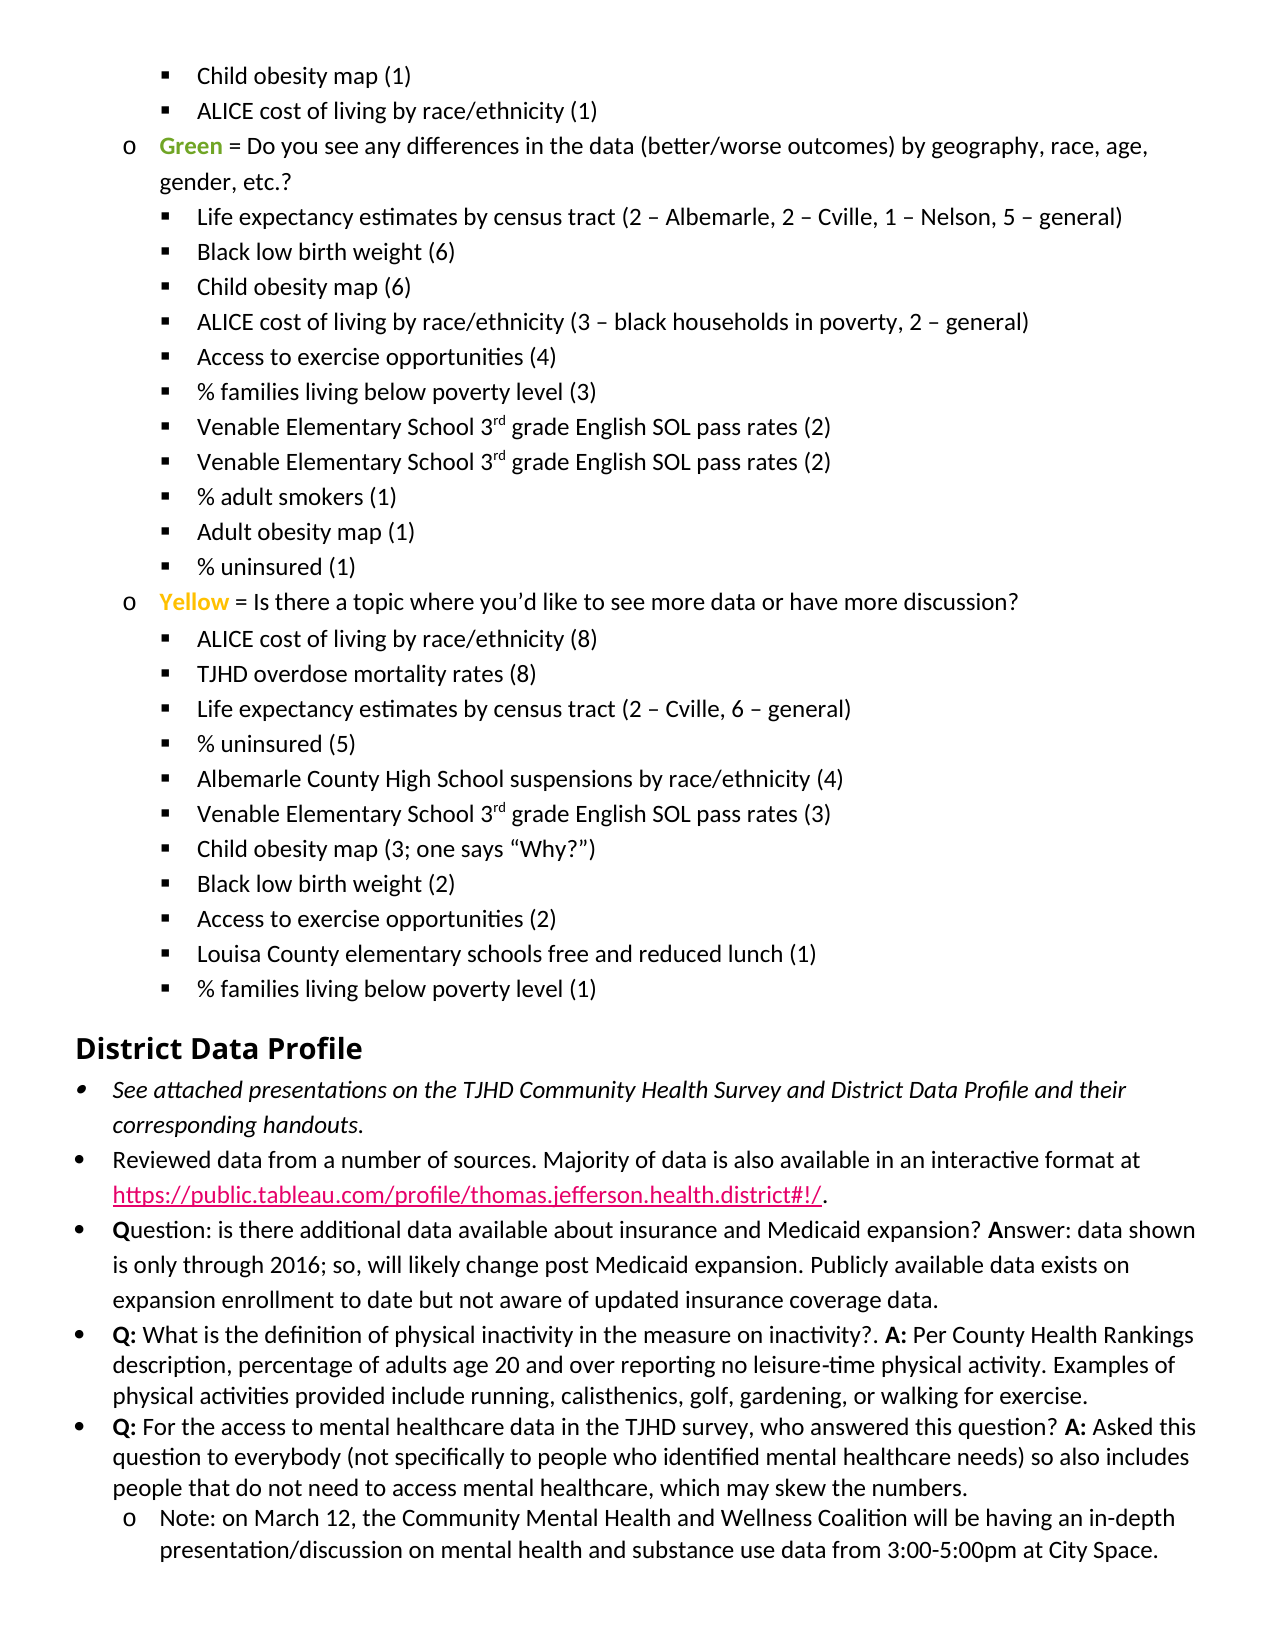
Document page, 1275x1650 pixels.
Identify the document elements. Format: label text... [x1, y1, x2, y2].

list Adult obesity map (1) [159, 516, 1200, 547]
list Life expectancy estimates by census tract (2 – Cville, 6 – general) [159, 693, 1200, 723]
list Venable Elementary School 3rd grade English SOL pass rates (2) [159, 411, 1200, 442]
list Life expectancy estimates by census tract (2 – Albemarle, 2 – Cville, 1 – Nelson, 5 – general) [159, 201, 1200, 232]
list Yellow = Is there a topic where you’d like to see more data or have more discussion? [122, 586, 1200, 618]
list Venable Elementary School 3rd grade English SOL pass rates (2) [159, 446, 1200, 477]
list Green = Do you see any differences in the data (better/worse outcomes) by geography, race, age, gender, etc.? [122, 130, 1200, 197]
list Access to exercise opportunities (2) [159, 903, 1200, 933]
list Question: is there additional data available about insurance and Medicaid expansion? Answer: data shown is only through 2016; so, will likely change post Medicaid expansion. Publicly available data exists on expansion enrollment to date but not aware of updated insurance coverage data. [75, 1214, 1200, 1315]
list Child obesity map (1) [159, 60, 1200, 91]
list Child obesity map (6) [159, 271, 1200, 302]
list Venable Elementary School 3rd grade English SOL pass rates (3) [159, 798, 1200, 828]
text District Data Profile [75, 1028, 1200, 1068]
list Albemarle County High School suspensions by race/ethnicity (4) [159, 763, 1200, 793]
list % adult smokers (1) [159, 481, 1200, 512]
list % families living below poverty level (1) [159, 973, 1200, 1003]
list Black low birth weight (6) [159, 236, 1200, 267]
list Q: What is the definition of physical inactivity in the measure on inactivity?. A: Per County Health Rankings description, percentage of adults age 20 and over reporting no leisure‐time physical activity. Examples of physical activities provided include running, calisthenics, golf, gardening, or walking for exercise. [75, 1319, 1200, 1411]
list % families living below poverty level (3) [159, 376, 1200, 407]
list Q: For the access to mental healthcare data in the TJHD survey, who answered this question? A: Asked this question to everybody (not specifically to people who identified mental healthcare needs) so also includes people that do not need to access mental healthcare, which may skew the numbers. [75, 1411, 1200, 1502]
list Reviewed data from a number of sources. Majority of data is also available in an interactive format at https://public.tableau.com/profile/thomas.jefferson.health.district#!/. [75, 1144, 1200, 1210]
list See attached presentations on the TJHD Community Health Survey and District Data Profile and their corresponding handouts. [75, 1074, 1200, 1140]
list Louisa County elementary schools free and reduced lunch (1) [159, 938, 1200, 968]
list % uninsured (1) [159, 551, 1200, 582]
list Black low birth weight (2) [159, 868, 1200, 898]
list Child obesity map (3; one says “Why?”) [159, 833, 1200, 863]
list ALICE cost of living by race/ethnicity (8) [159, 623, 1200, 653]
list % uninsured (5) [159, 728, 1200, 758]
list Note: on March 12, the Community Mental Health and Wellness Coalition will be having an in-depth presentation/discussion on mental health and substance use data from 3:00-5:00pm at City Space. [122, 1502, 1200, 1564]
list TJHD overdose mortality rates (8) [159, 658, 1200, 688]
list ALICE cost of living by race/ethnicity (3 – black households in poverty, 2 – general) [159, 306, 1200, 337]
list Access to exercise opportunities (4) [159, 341, 1200, 372]
list ALICE cost of living by race/ethnicity (1) [159, 95, 1200, 126]
